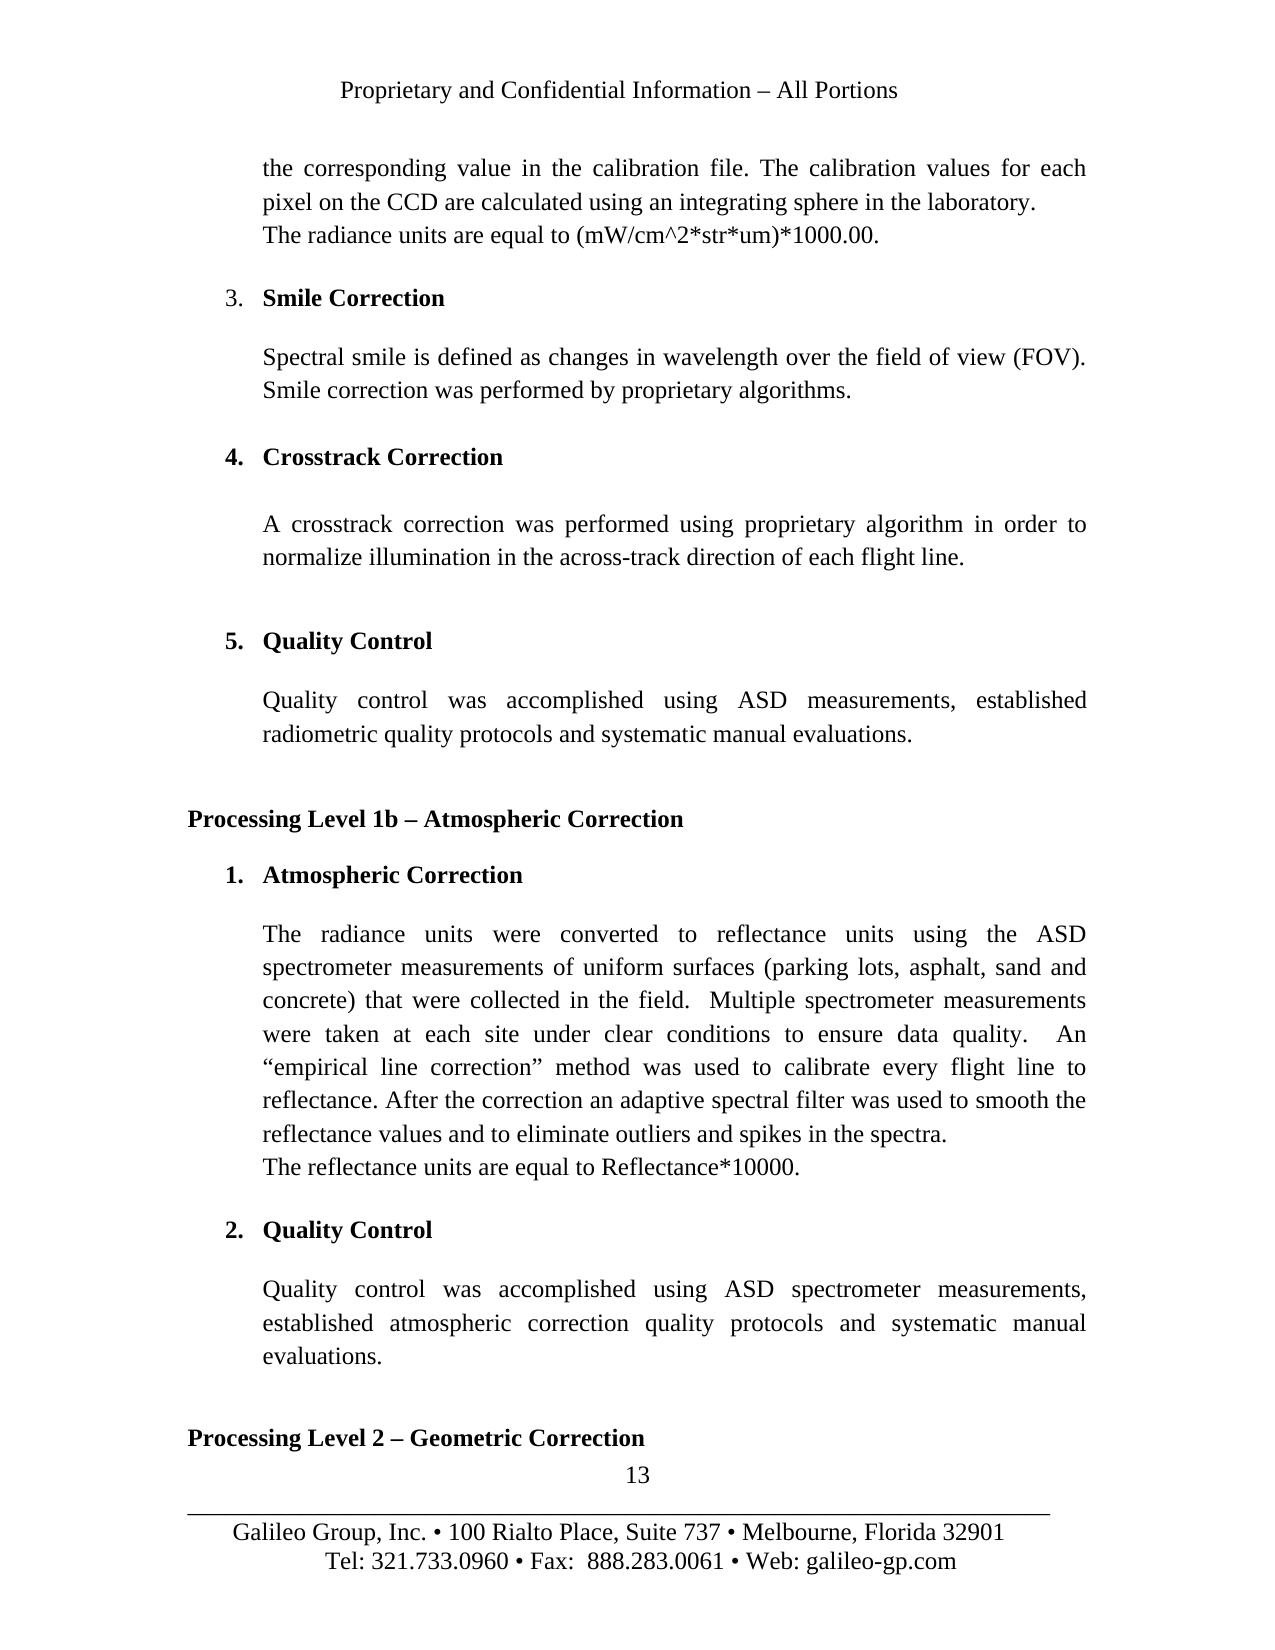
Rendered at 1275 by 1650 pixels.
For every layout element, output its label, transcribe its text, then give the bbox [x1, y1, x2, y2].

text The radiance units were converted to reflectance units using the ASD spectrometer measurements of uniform surfaces (parking lots, asphalt, sand and concrete) that were collected in the field. Multiple spectrometer measurements were taken at each site under clear conditions to ensure data quality. An “empirical line correction” method was used to calibrate every flight line to reflectance. After the correction an adaptive spectral filter was used to smooth the reflectance values and to eliminate outliers and spikes in the spectra. [262, 916, 1087, 1149]
list Quality Control [225, 626, 1087, 655]
text Processing Level 1b – Atmospheric Correction [187, 804, 1087, 833]
text The reflectance units are equal to Reflectance*10000. [262, 1149, 1087, 1182]
text Quality control was accomplished using ASD measurements, established radiometric quality protocols and systematic manual evaluations. [262, 682, 1087, 749]
list Quality Control [225, 1216, 1087, 1244]
list Crosstrack Correction [225, 439, 1087, 472]
list Atmospheric Correction [225, 860, 1087, 889]
text Processing Level 2 – Geometric Correction [187, 1423, 1087, 1452]
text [262, 150, 1087, 217]
text Quality control was accomplished using ASD spectrometer measurements, established atmospheric correction quality protocols and systematic manual evaluations. [262, 1271, 1087, 1371]
list Smile Correction [225, 283, 1087, 312]
text Spectral smile is defined as changes in wavelength over the field of view (FOV). Smile correction was performed by proprietary algorithms. [262, 339, 1087, 406]
list A crosstrack correction was performed using proprietary algorithm in order to normalize illumination in the across-track direction of each flight line. [262, 506, 1087, 572]
text The radiance units are equal to (mW/cm^2*str*um)*1000.00. [187, 217, 1087, 250]
